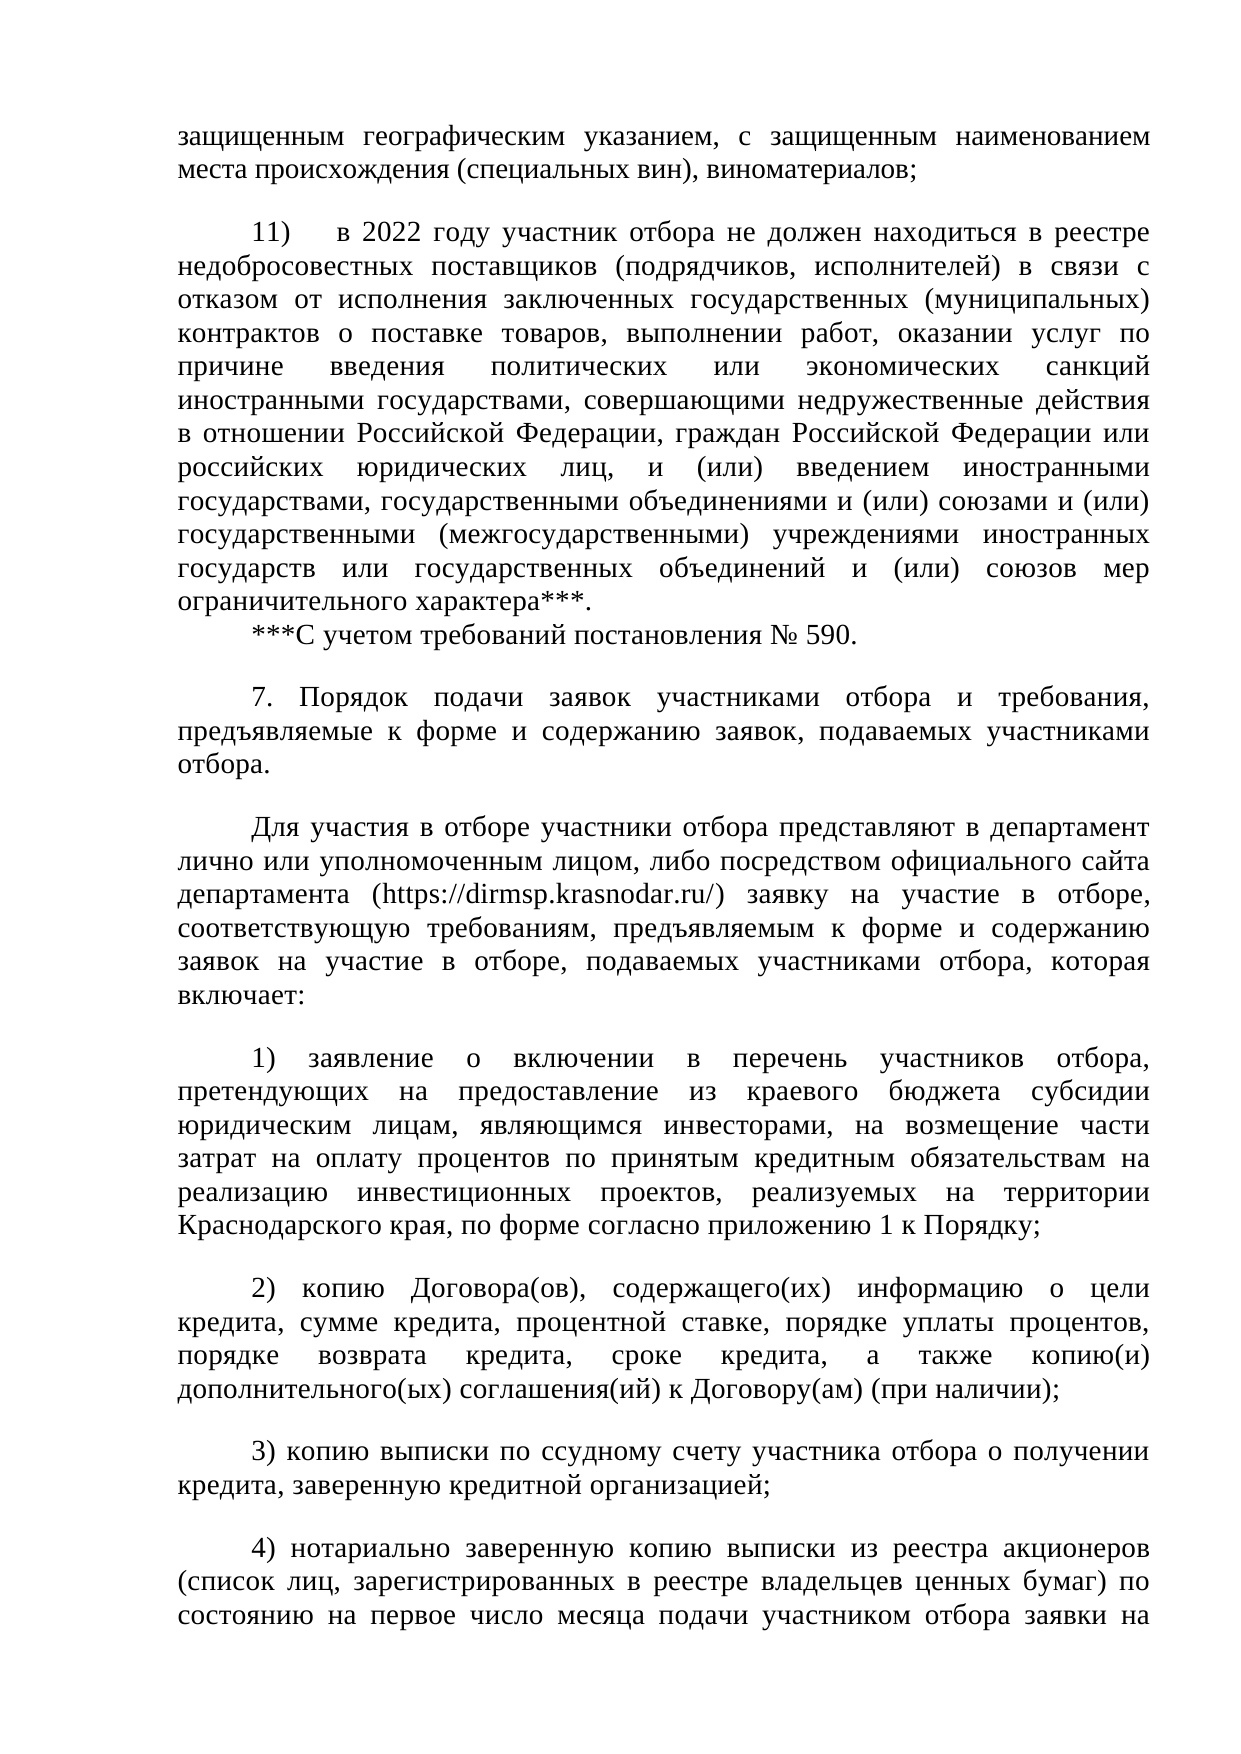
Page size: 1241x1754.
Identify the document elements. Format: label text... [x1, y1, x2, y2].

list в 2022 году участник отбора не должен находиться в реестре недобросовестных поставщиков (подрядчиков, исполнителей) в связи с отказом от исполнения заключенных государственных (муниципальных) контрактов о поставке товаров, выполнении работ, оказании услуг по причине введения политических или экономических санкций иностранными государствами, совершающими недружественные действия в отношении Российской Федерации, граждан Российской Федерации или российских юридических лиц, и (или) введением иностранными государствами, государственными объединениями и (или) союзами и (или) государственными (межгосударственными) учреждениями иностранных государств или государственных объединений и (или) союзов мер ограничительного характера***. [177, 214, 1152, 617]
text Для участия в отборе участники отбора представляют в департамент лично или уполномоченным лицом, либо посредством официального сайта департамента (https://dirmsp.krasnodar.ru/) заявку на участие в отборе, соответствующую требованиям, предъявляемым к форме и содержанию заявок на участие в отборе, подаваемых участниками отбора, которая включает: [177, 809, 1152, 1011]
text 3) копию выписки по ссудному счету участника отбора о получении кредита, заверенную кредитной организацией; [177, 1433, 1152, 1501]
text 2) копию Договора(ов), содержащего(их) информацию о цели кредита, сумме кредита, процентной ставке, порядке уплаты процентов, порядке возврата кредита, сроке кредита, а также копию(и) дополнительного(ых) соглашения(ий) к Договору(ам) (при наличии); [177, 1270, 1152, 1404]
list ***С учетом требований постановления № 590. [251, 617, 1152, 650]
text 1) заявление о включении в перечень участников отбора, претендующих на предоставление из краевого бюджета субсидии юридическим лицам, являющимся инвесторами, на возмещение части затрат на оплату процентов по принятым кредитным обязательствам на реализацию инвестиционных проектов, реализуемых на территории Краснодарского края, по форме согласно приложению 1 к Порядку; [177, 1040, 1152, 1241]
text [177, 118, 1152, 185]
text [177, 1530, 1152, 1630]
text 7. Порядок подачи заявок участниками отбора и требования, предъявляемые к форме и содержанию заявок, подаваемых участниками отбора. [177, 679, 1152, 780]
